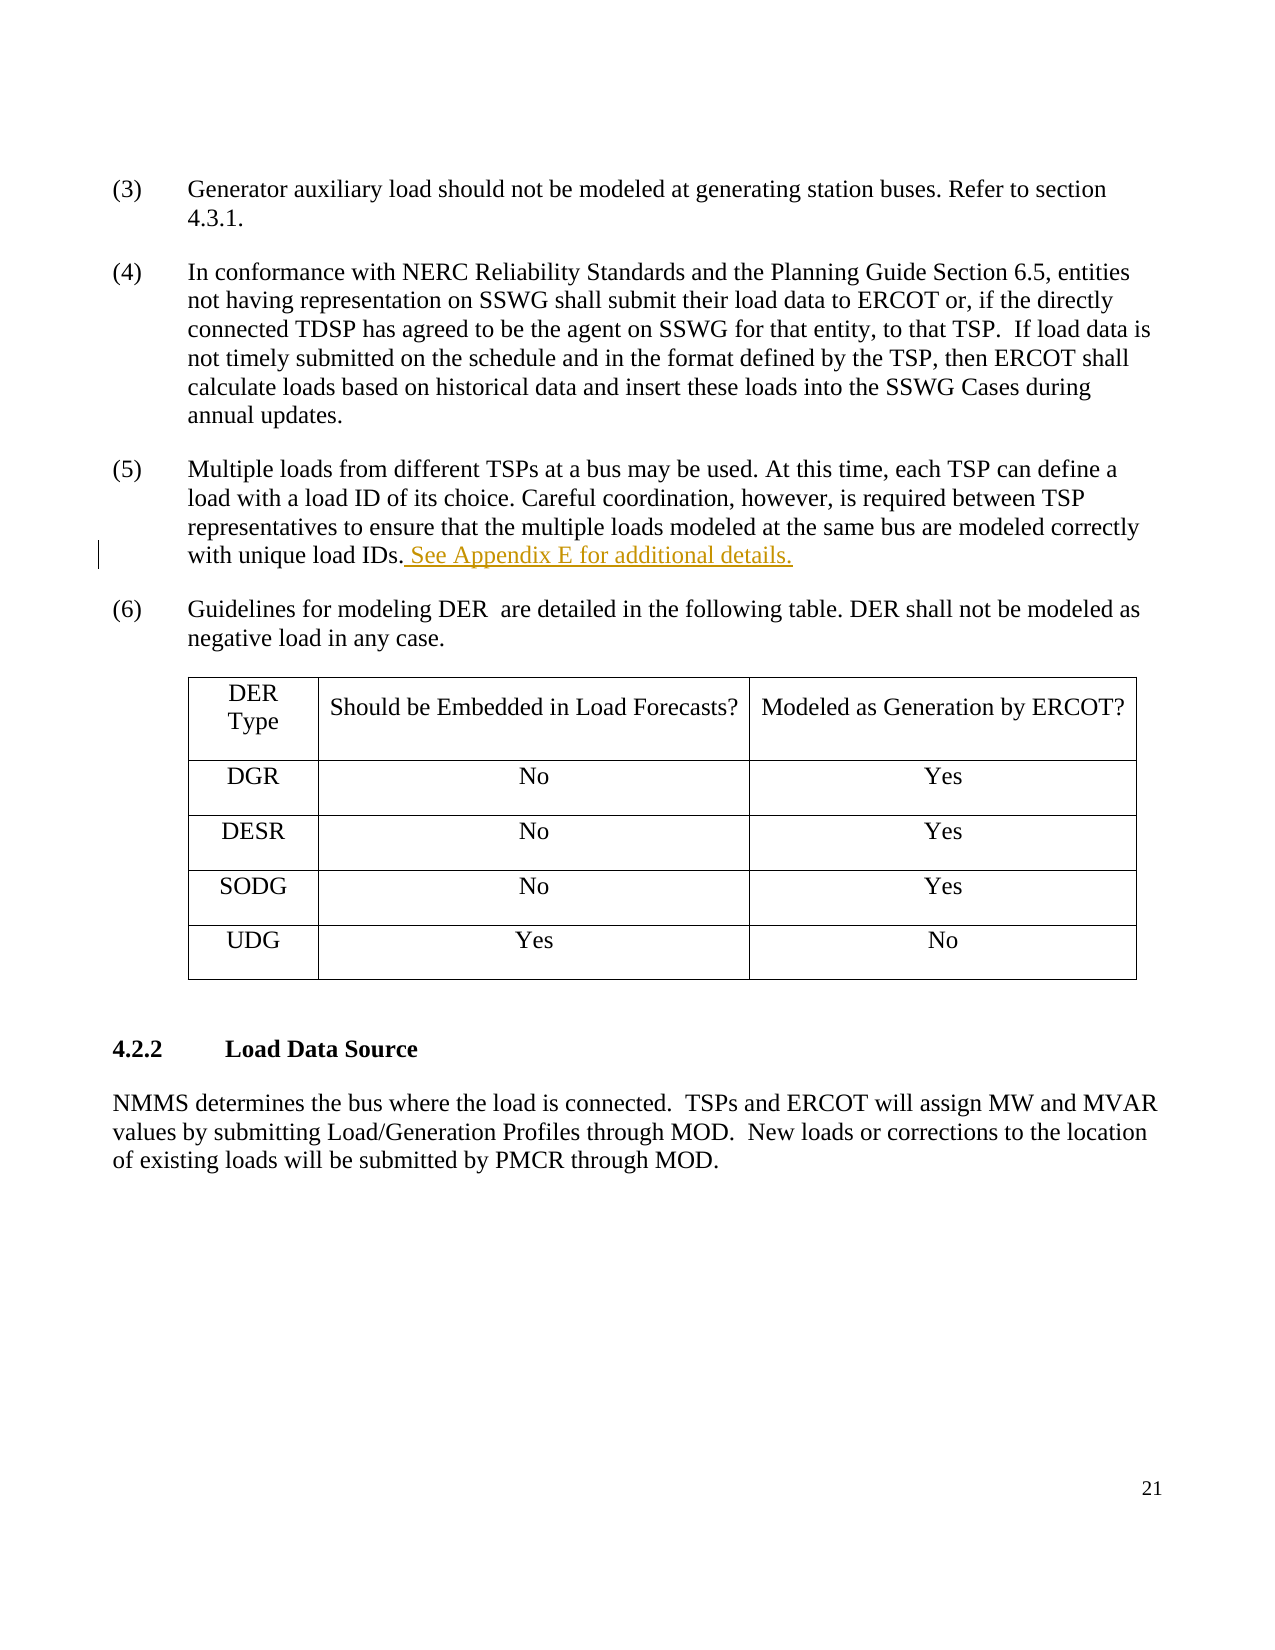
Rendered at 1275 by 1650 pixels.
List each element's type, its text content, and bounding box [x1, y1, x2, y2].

table_header Should be Embedded in Load Forecasts? [319, 678, 749, 760]
table_cell UDG [189, 926, 318, 979]
table_cell DGR [189, 761, 318, 815]
table_cell Yes [750, 816, 1136, 870]
text (3) Generator auxiliary load should not be modeled at generating station buses. Refer to section 4.3.1. [112, 174, 1162, 232]
table_cell Yes [319, 926, 749, 979]
table_cell No [319, 761, 749, 815]
text 4.2.2 Load Data Source [112, 1034, 1162, 1063]
text (4) In conformance with NERC Reliability Standards and the Planning Guide Section 6.5, entities not having representation on SSWG shall submit their load data to ERCOT or, if the directly connected TDSP has agreed to be the agent on SSWG for that entity, to that TSP. If load data is not timely submitted on the schedule and in the format defined by the TSP, then ERCOT shall calculate loads based on historical data and insert these loads into the SSWG Cases during annual updates. [112, 257, 1162, 429]
table_header Modeled as Generation by ERCOT? [750, 678, 1136, 760]
text NMMS determines the bus where the load is connected. TSPs and ERCOT will assign MW and MVAR values by submitting Load/Generation Profiles through MOD. New loads or corrections to the location of existing loads will be submitted by PMCR through MOD. [112, 1088, 1162, 1174]
table_cell No [319, 816, 749, 870]
table_cell Yes [750, 761, 1136, 815]
table_cell Yes [750, 871, 1136, 924]
table_cell SODG [189, 871, 318, 924]
table_cell No [750, 926, 1136, 979]
text (6) Guidelines for modeling DER are detailed in the following table. DER shall not be modeled as negative load in any case. [112, 594, 1162, 652]
table_cell DESR [189, 816, 318, 870]
text (5) Multiple loads from different TSPs at a bus may be used. At this time, each TSP can define a load with a load ID of its choice. Careful coordination, however, is required between TSP representatives to ensure that the multiple loads modeled at the same bus are modeled correctly with unique load IDs. [112, 454, 1162, 569]
table_header DER Type [189, 678, 318, 760]
table_cell No [319, 871, 749, 924]
